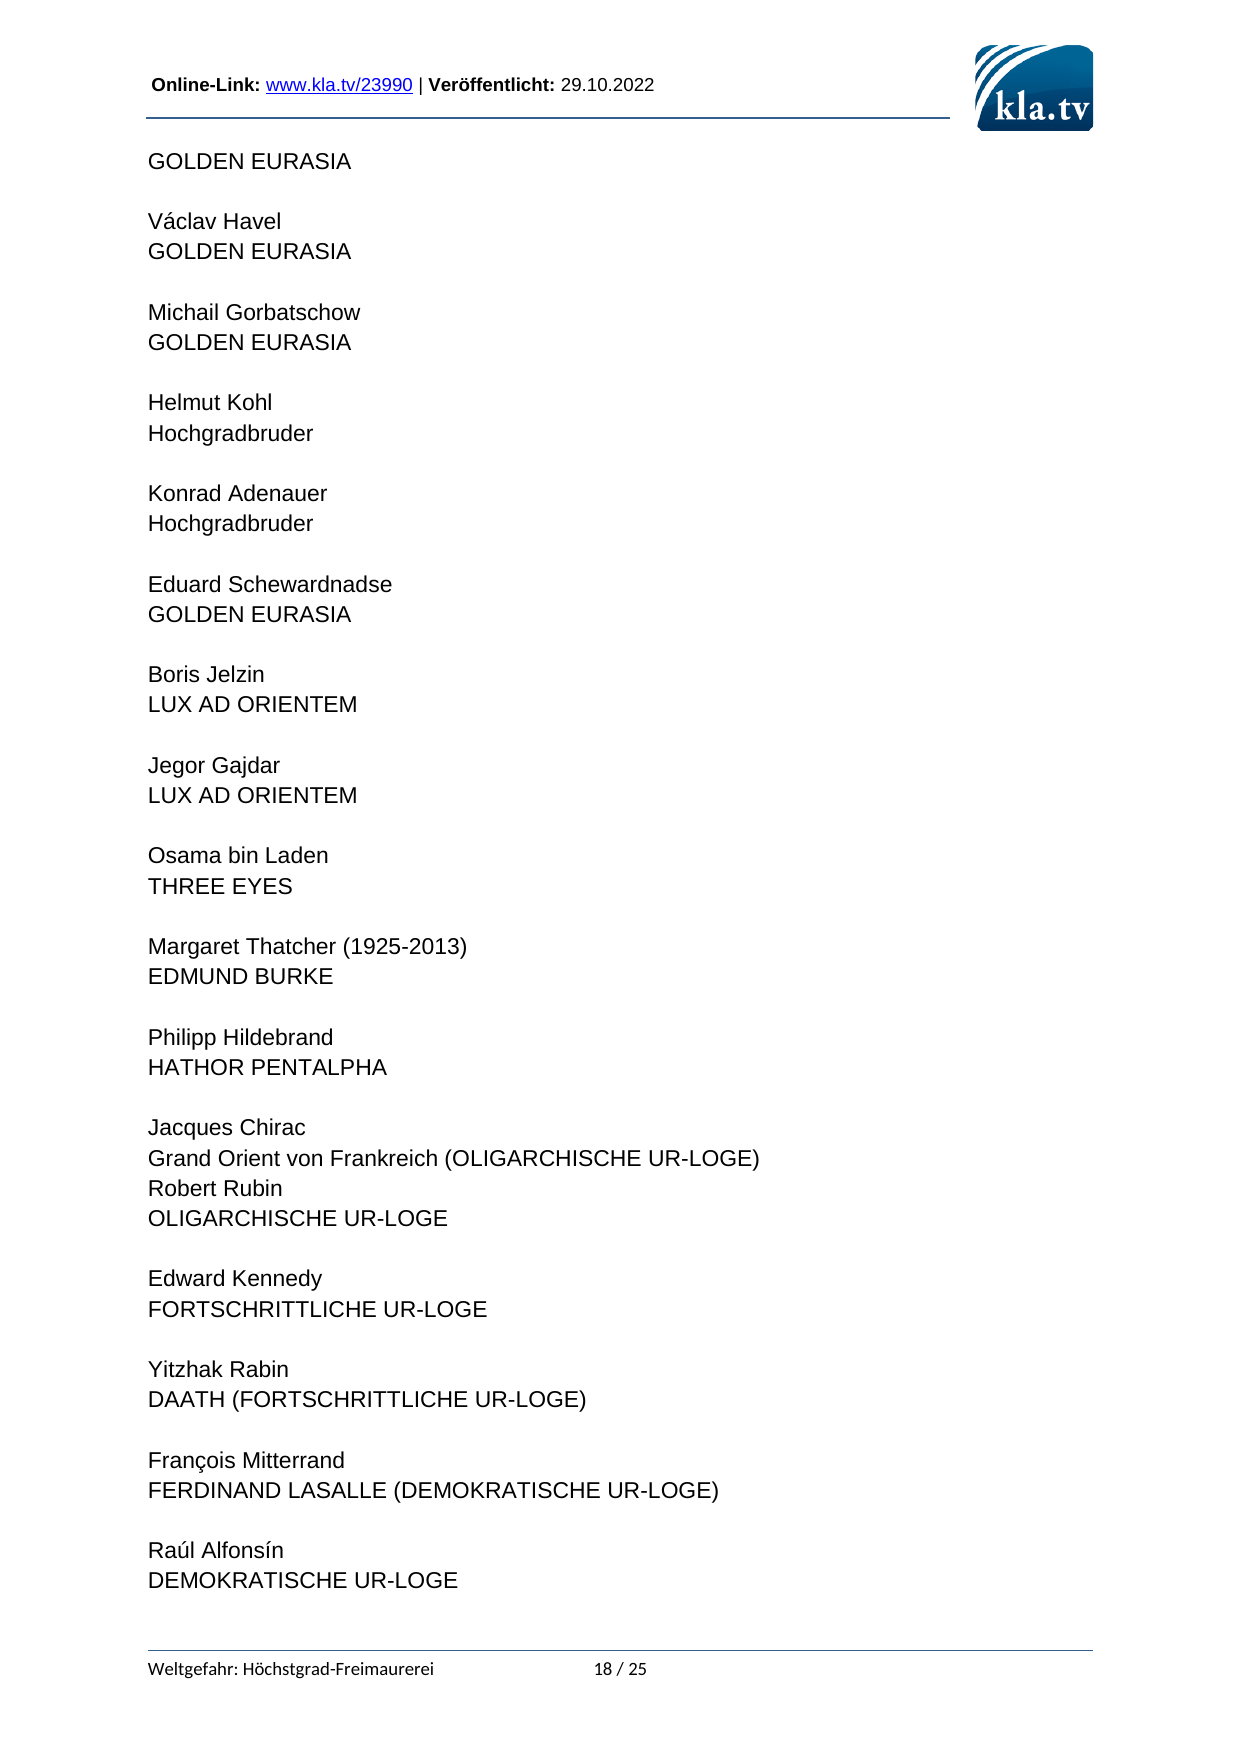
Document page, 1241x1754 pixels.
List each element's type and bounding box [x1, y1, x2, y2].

text [148, 148, 1093, 1624]
